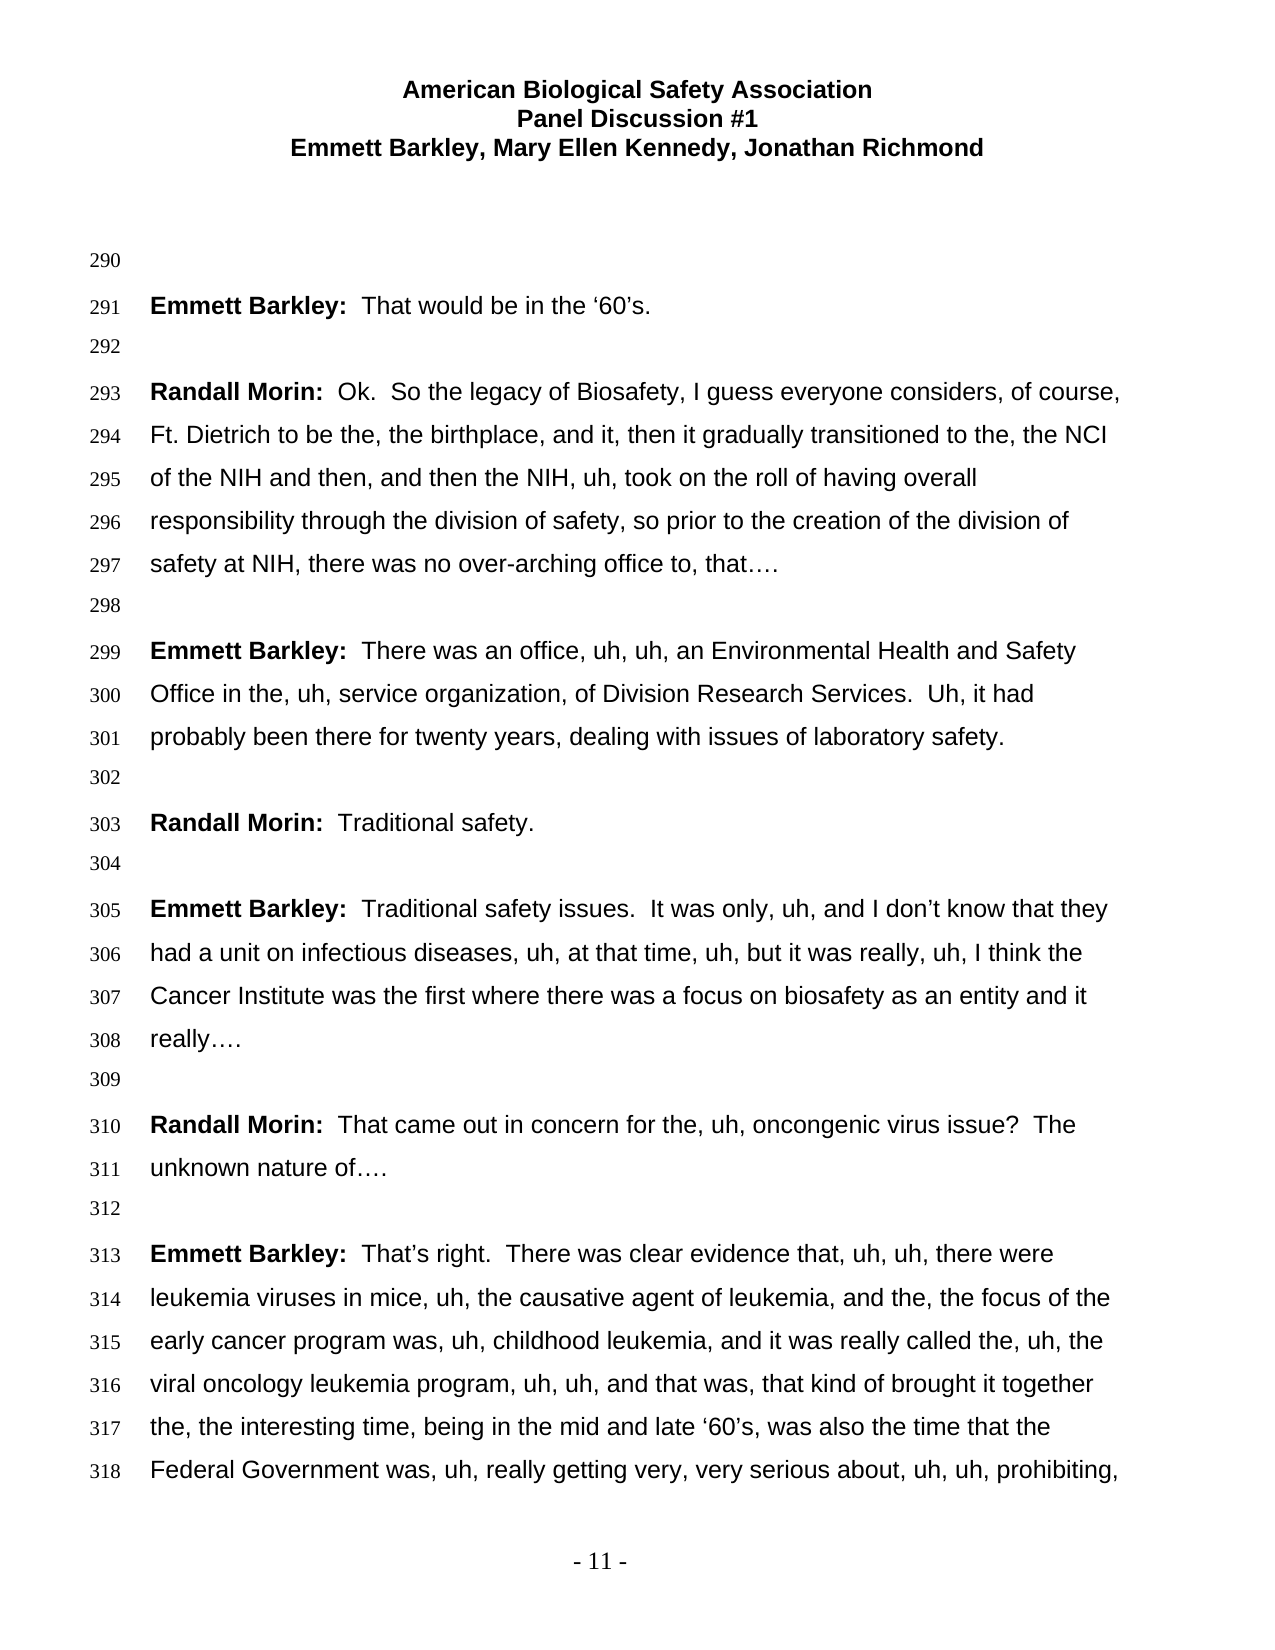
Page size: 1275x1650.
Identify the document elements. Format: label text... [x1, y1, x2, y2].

text Randall Morin: That came out in concern for the, uh, oncongenic virus issue? The unknown nature of…. [150, 1110, 1125, 1182]
text Randall Morin: Ok. So the legacy of Biosafety, I guess everyone considers, of course, Ft. Dietrich to be the, the birthplace, and it, then it gradually transitioned to the, the NCI of the NIH and then, and then the NIH, uh, took on the roll of having overall responsibility through the division of safety, so prior to the creation of the division of safety at NIH, there was no over-arching office to, that…. [150, 377, 1125, 578]
text Emmett Barkley: That would be in the ‘60’s. [150, 291, 1125, 319]
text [150, 1239, 1125, 1484]
text Emmett Barkley: Traditional safety issues. It was only, uh, and I don’t know that they had a unit on infectious diseases, uh, at that time, uh, but it was really, uh, I think the Cancer Institute was the first where there was a focus on biosafety as an entity and it really…. [150, 894, 1125, 1052]
text Randall Morin: Traditional safety. [150, 808, 1125, 837]
text Emmett Barkley: There was an office, uh, uh, an Environmental Health and Safety Office in the, uh, service organization, of Division Research Services. Uh, it had probably been there for twenty years, dealing with issues of laboratory safety. [150, 636, 1125, 751]
